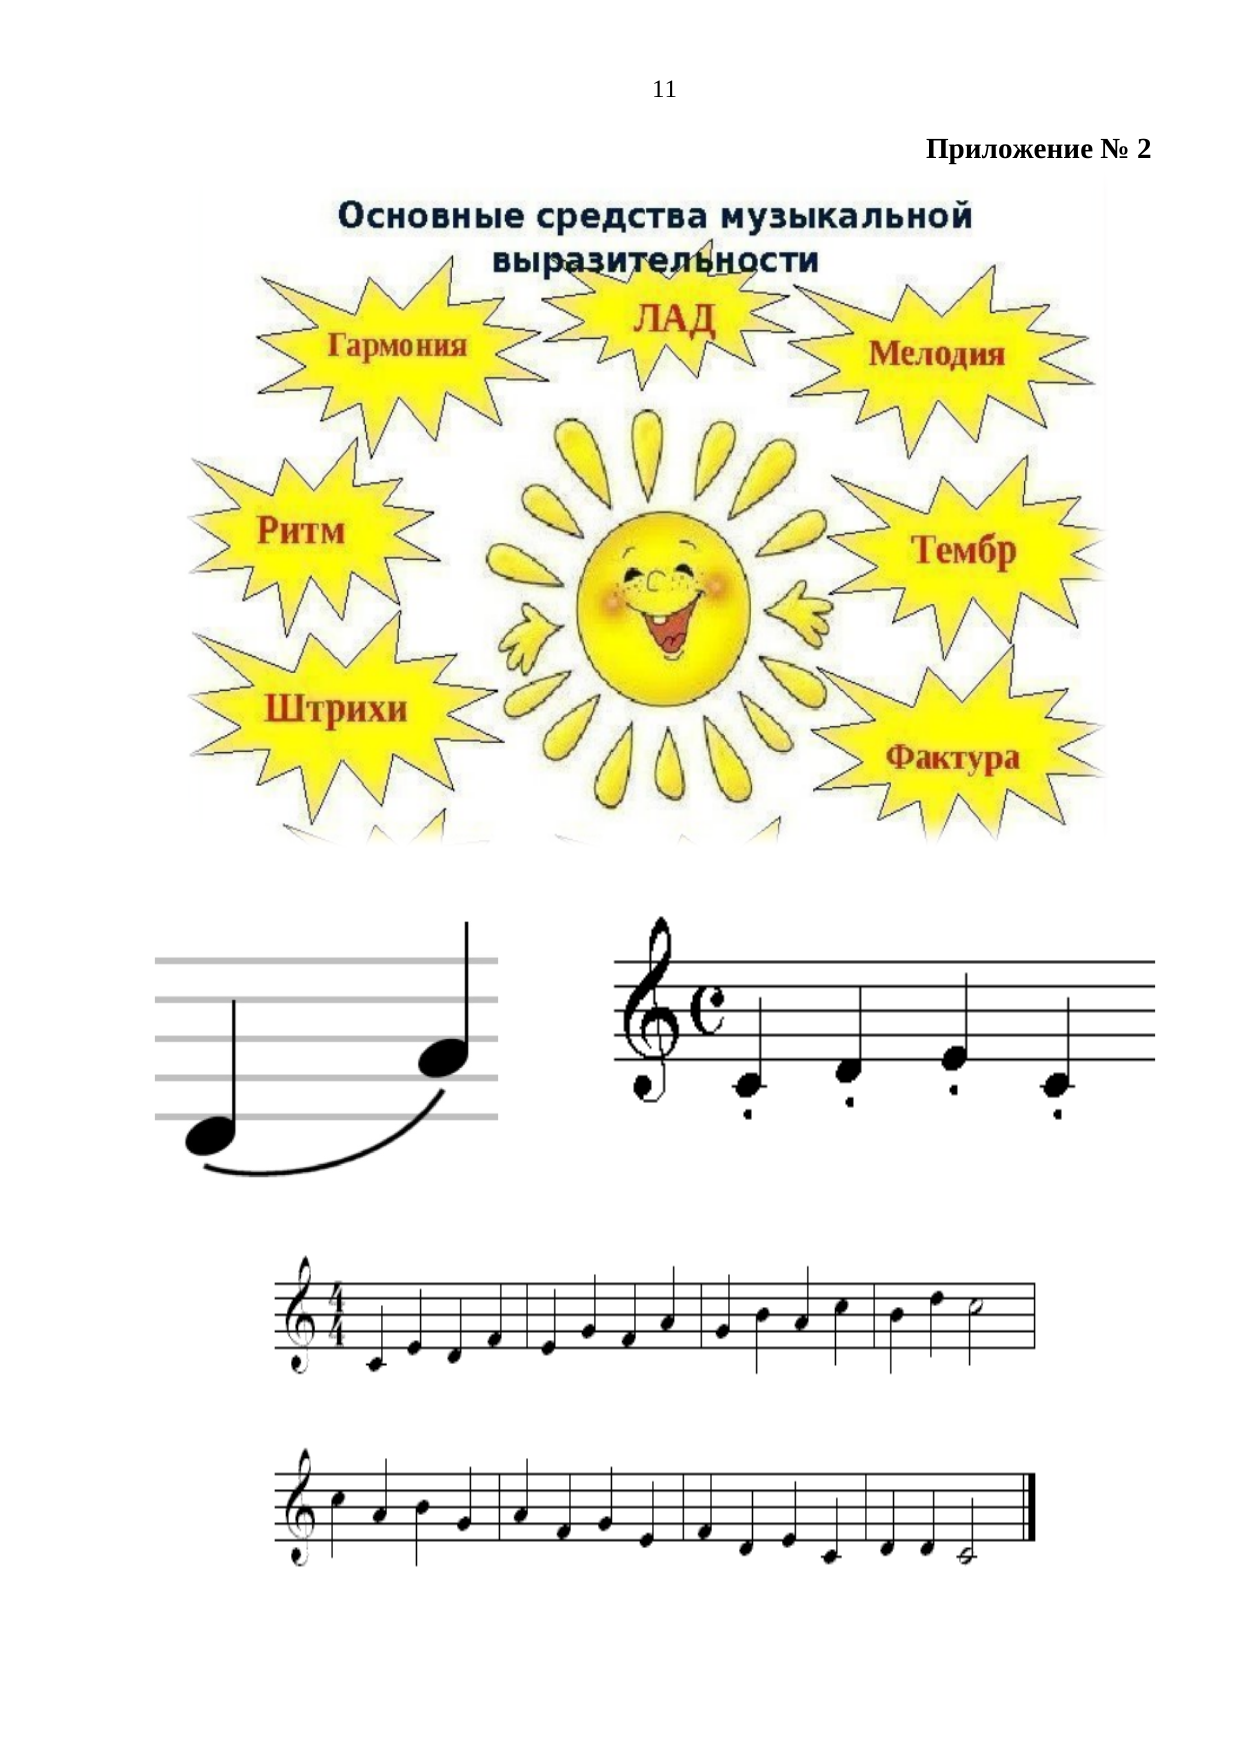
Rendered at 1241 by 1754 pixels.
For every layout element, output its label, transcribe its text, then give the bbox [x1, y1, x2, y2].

picture [268, 1244, 1041, 1576]
picture [209, 193, 1081, 818]
picture [154, 918, 499, 1180]
picture [593, 893, 1156, 1147]
text Приложение № 2 [177, 131, 1152, 165]
